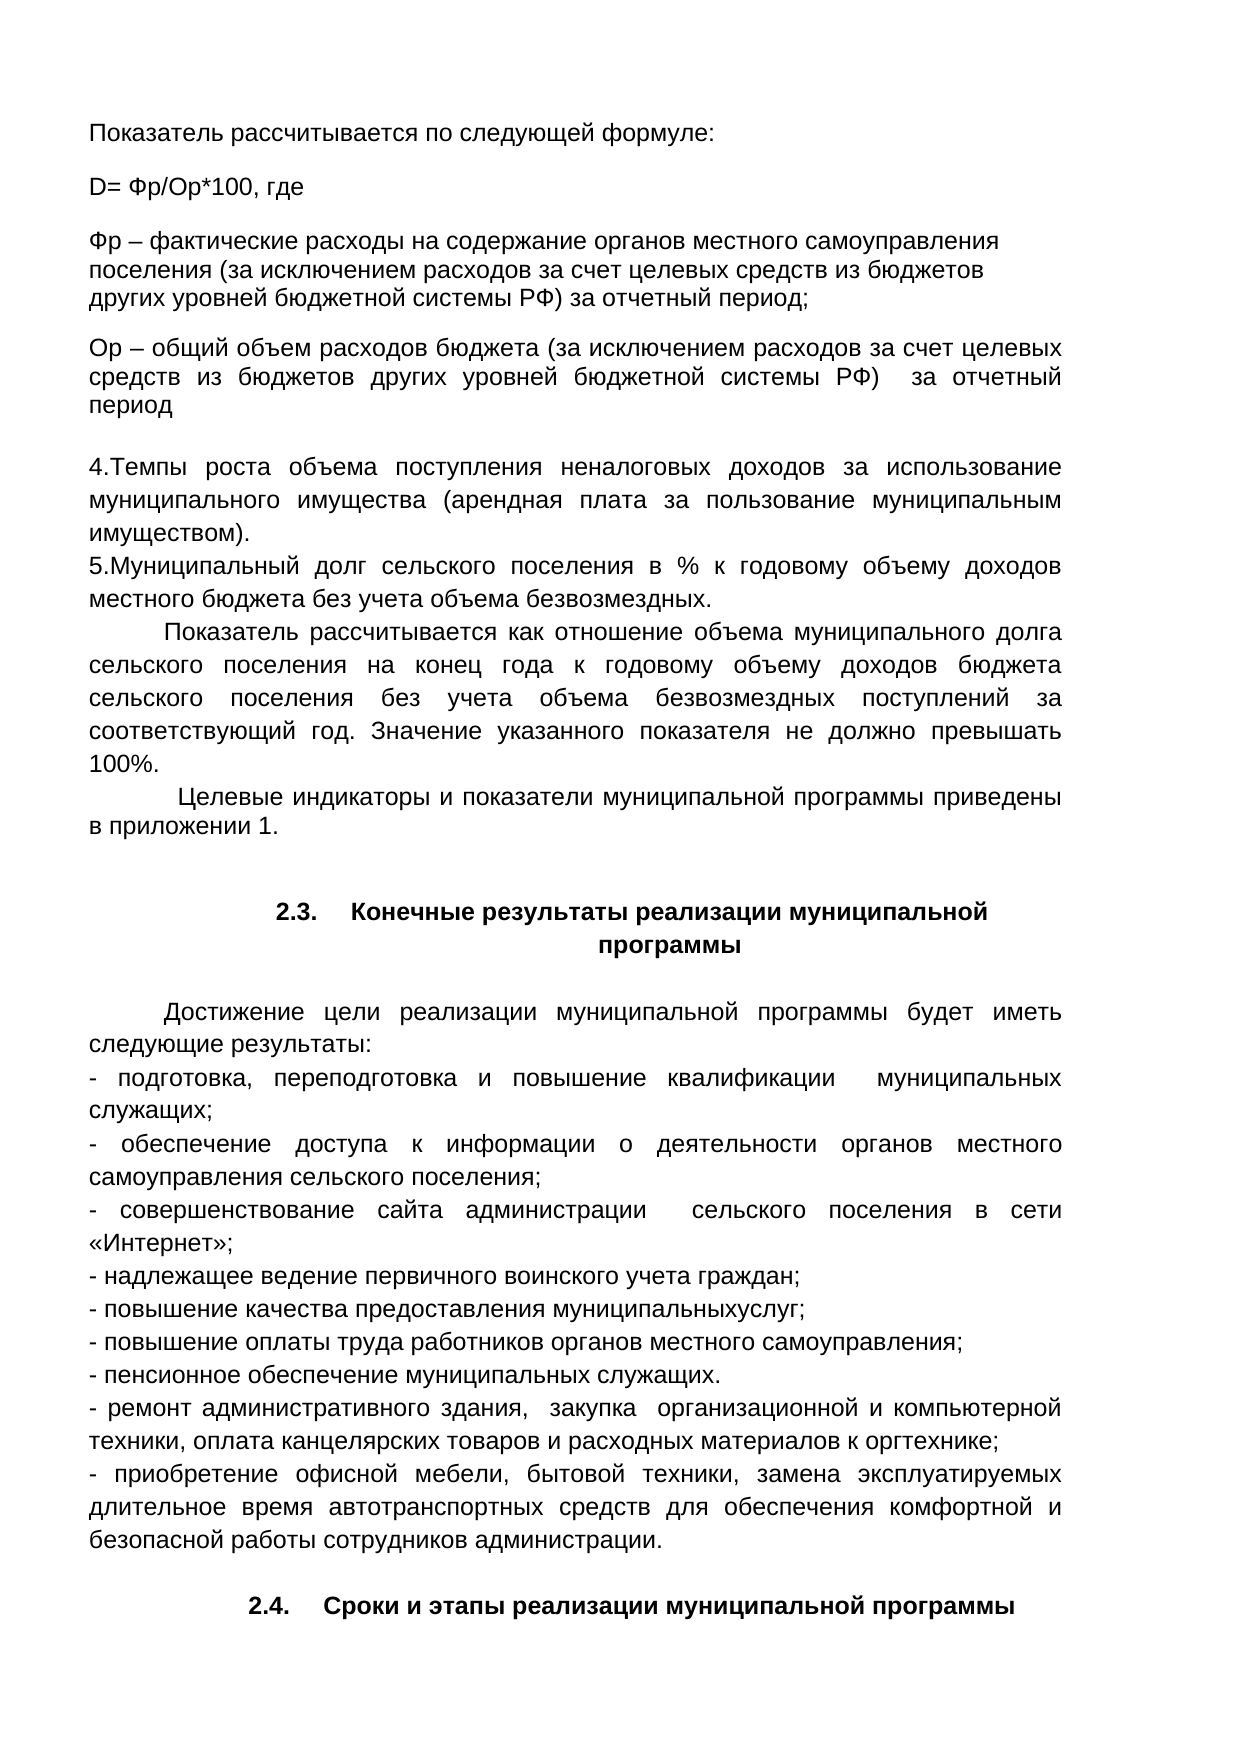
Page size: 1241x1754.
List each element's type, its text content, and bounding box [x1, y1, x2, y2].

text Показатель рассчитывается как отношение объема муниципального долга сельского поселения на конец года к годовому объему доходов бюджета сельского поселения без учета объема безвозмездных поступлений за соответствующий год. Значение указанного показателя не должно превышать 100%. [89, 617, 1063, 778]
text Ор – общий объем расходов бюджета (за исключением расходов за счет целевых средств из бюджетов других уровней бюджетной системы РФ) за отчетный период [89, 333, 1063, 419]
text Показатель рассчитывается по следующей формуле: [89, 118, 1063, 147]
text - повышение оплаты труда работников органов местного самоуправления; [89, 1327, 1063, 1355]
text - обеспечение доступа к информации о деятельности органов местного самоуправления сельского поселения; [89, 1128, 1063, 1190]
text D= Фр/Ор*100, где [89, 172, 1063, 201]
text - ремонт административного здания, закупка организационной и компьютерной техники, оплата канцелярских товаров и расходных материалов к оргтехнике; [89, 1393, 1063, 1454]
text - подготовка, переподготовка и повышение квалификации муниципальных служащих; [89, 1062, 1063, 1124]
text 4.Темпы роста объема поступления неналоговых доходов за использование муниципального имущества (арендная плата за пользование муниципальным имуществом). [89, 452, 1063, 547]
text - повышение качества предоставления муниципальныхуслуг; [89, 1294, 1063, 1322]
text - пенсионное обеспечение муниципальных служащих. [89, 1360, 1063, 1388]
text - совершенствование сайта администрации сельского поселения в сети «Интернет»; [89, 1194, 1063, 1256]
text - приобретение офисной мебели, бытовой техники, замена эксплуатируемых длительное время автотранспортных средств для обеспечения комфортной и безопасной работы сотрудников администрации. [89, 1459, 1063, 1553]
list Конечные результаты реализации муниципальной программы [201, 897, 1063, 959]
text 5.Муниципальный долг сельского поселения в % к годовому объему доходов местного бюджета без учета объема безвозмездных. [89, 551, 1063, 613]
text Достижение цели реализации муниципальной программы будет иметь следующие результаты: [89, 996, 1063, 1058]
text Целевые индикаторы и показатели муниципальной программы приведены в приложении 1. [89, 782, 1063, 840]
text - надлежащее ведение первичного воинского учета граждан; [89, 1261, 1063, 1289]
text Фр – фактические расходы на содержание органов местного самоуправления поселения (за исключением расходов за счет целевых средств из бюджетов других уровней бюджетной системы РФ) за отчетный период; [89, 226, 1063, 312]
list Сроки и этапы реализации муниципальной программы [201, 1591, 1063, 1619]
